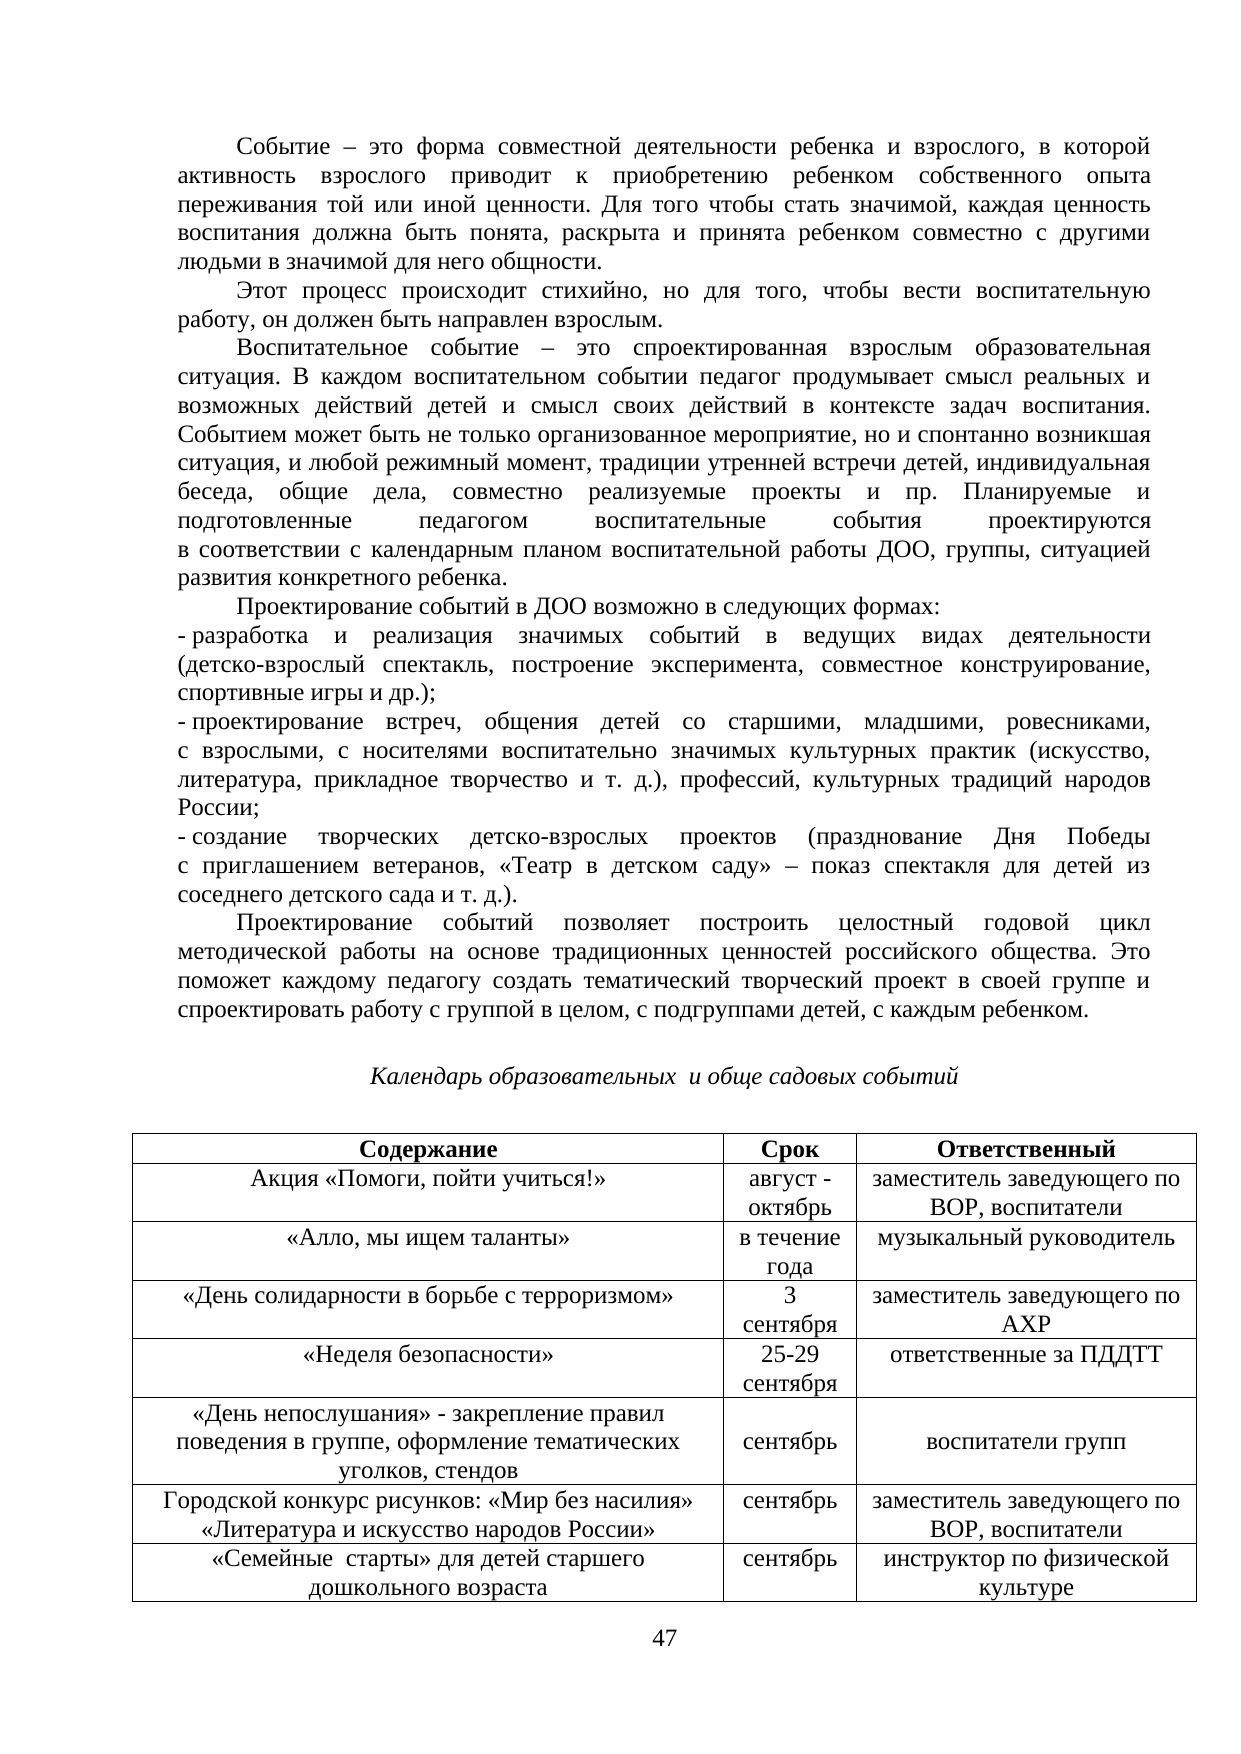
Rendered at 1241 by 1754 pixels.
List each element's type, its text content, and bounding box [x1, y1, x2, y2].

table_cell Городской конкурс рисунков: «Мир без насилия» «Литература и искусство народов России» [133, 1485, 723, 1542]
text Проектирование событий позволяет построить целостный годовой цикл методической работы на основе традиционных ценностей российского общества. Это поможет каждому педагогу создать тематический творческий проект в своей группе и спроектировать работу с группой в целом, с подгруппами детей, с каждым ребенком. [177, 907, 1152, 1022]
table_cell сентябрь [724, 1485, 856, 1542]
table_cell сентябрь [724, 1544, 856, 1601]
table_cell «Алло, мы ищем таланты» [133, 1222, 723, 1279]
table_cell «Семейные старты» для детей старшего дошкольного возраста [133, 1544, 723, 1601]
text - разработка и реализация значимых событий в ведущих видах деятельности (детско-взрослый спектакль, построение эксперимента, совместное конструирование, спортивные игры и др.); [177, 620, 1152, 706]
text - проектирование встреч, общения детей со старшими, младшими, ровесниками, с взрослыми, с носителями воспитательно значимых культурных практик (искусство, литература, прикладное творчество и т. д.), профессий, культурных традиций народов России; [177, 706, 1152, 821]
text Проектирование событий в ДОО возможно в следующих формах: [177, 591, 1152, 620]
table_cell воспитатели групп [857, 1398, 1196, 1484]
table_cell инструктор по физической культуре [857, 1544, 1196, 1601]
table_cell музыкальный руководитель [857, 1222, 1196, 1279]
table_cell ответственные за ПДДТТ [857, 1339, 1196, 1397]
table_cell «День непослушания» - закрепление правил поведения в группе, оформление тематических уголков, стендов [133, 1398, 723, 1484]
table_header Содержание [133, 1134, 723, 1162]
table_cell август - октябрь [724, 1164, 856, 1221]
text Этот процесс происходит стихийно, но для того, чтобы вести воспитательную работу, он должен быть направлен взрослым. [177, 275, 1152, 332]
table_header Ответственный [857, 1134, 1196, 1162]
text Событие – это форма совместной деятельности ребенка и взрослого, в которой активность взрослого приводит к приобретению ребенком собственного опыта переживания той или иной ценности. Для того чтобы стать значимой, каждая ценность воспитания должна быть понята, раскрыта и принята ребенком совместно с другими людьми в значимой для него общности. [177, 131, 1152, 275]
table_cell 3 сентября [724, 1281, 856, 1338]
text - создание творческих детско-взрослых проектов (празднование Дня Победы с приглашением ветеранов, «Театр в детском саду» – показ спектакля для детей из соседнего детского сада и т. д.). [177, 821, 1152, 907]
table_cell в течение года [724, 1222, 856, 1279]
text Календарь образовательных и обще садовых событий [177, 1061, 1152, 1090]
text Воспитательное событие – это спроектированная взрослым образовательная ситуация. В каждом воспитательном событии педагог продумывает смысл реальных и возможных действий детей и смысл своих действий в контексте задач воспитания. Событием может быть не только организованное мероприятие, но и спонтанно возникшая ситуация, и любой режимный момент, традиции утренней встречи детей, индивидуальная беседа, общие дела, совместно реализуемые проекты и пр. Планируемые и подготовленные педагогом воспитательные события проектируются в соответствии с календарным планом воспитательной работы ДОО, группы, ситуацией развития конкретного ребенка. [177, 332, 1152, 591]
table_cell «Неделя безопасности» [133, 1339, 723, 1397]
table_cell заместитель заведующего по ВОР, воспитатели [857, 1485, 1196, 1542]
table_cell Акция «Помоги, пойти учиться!» [133, 1164, 723, 1221]
table_cell «День солидарности в борьбе с терроризмом» [133, 1281, 723, 1338]
table_cell сентябрь [724, 1398, 856, 1484]
table_cell заместитель заведующего по ВОР, воспитатели [857, 1164, 1196, 1221]
table_cell 25-29 сентября [724, 1339, 856, 1397]
table_header Срок [724, 1134, 856, 1162]
table_cell заместитель заведующего по АХР [857, 1281, 1196, 1338]
